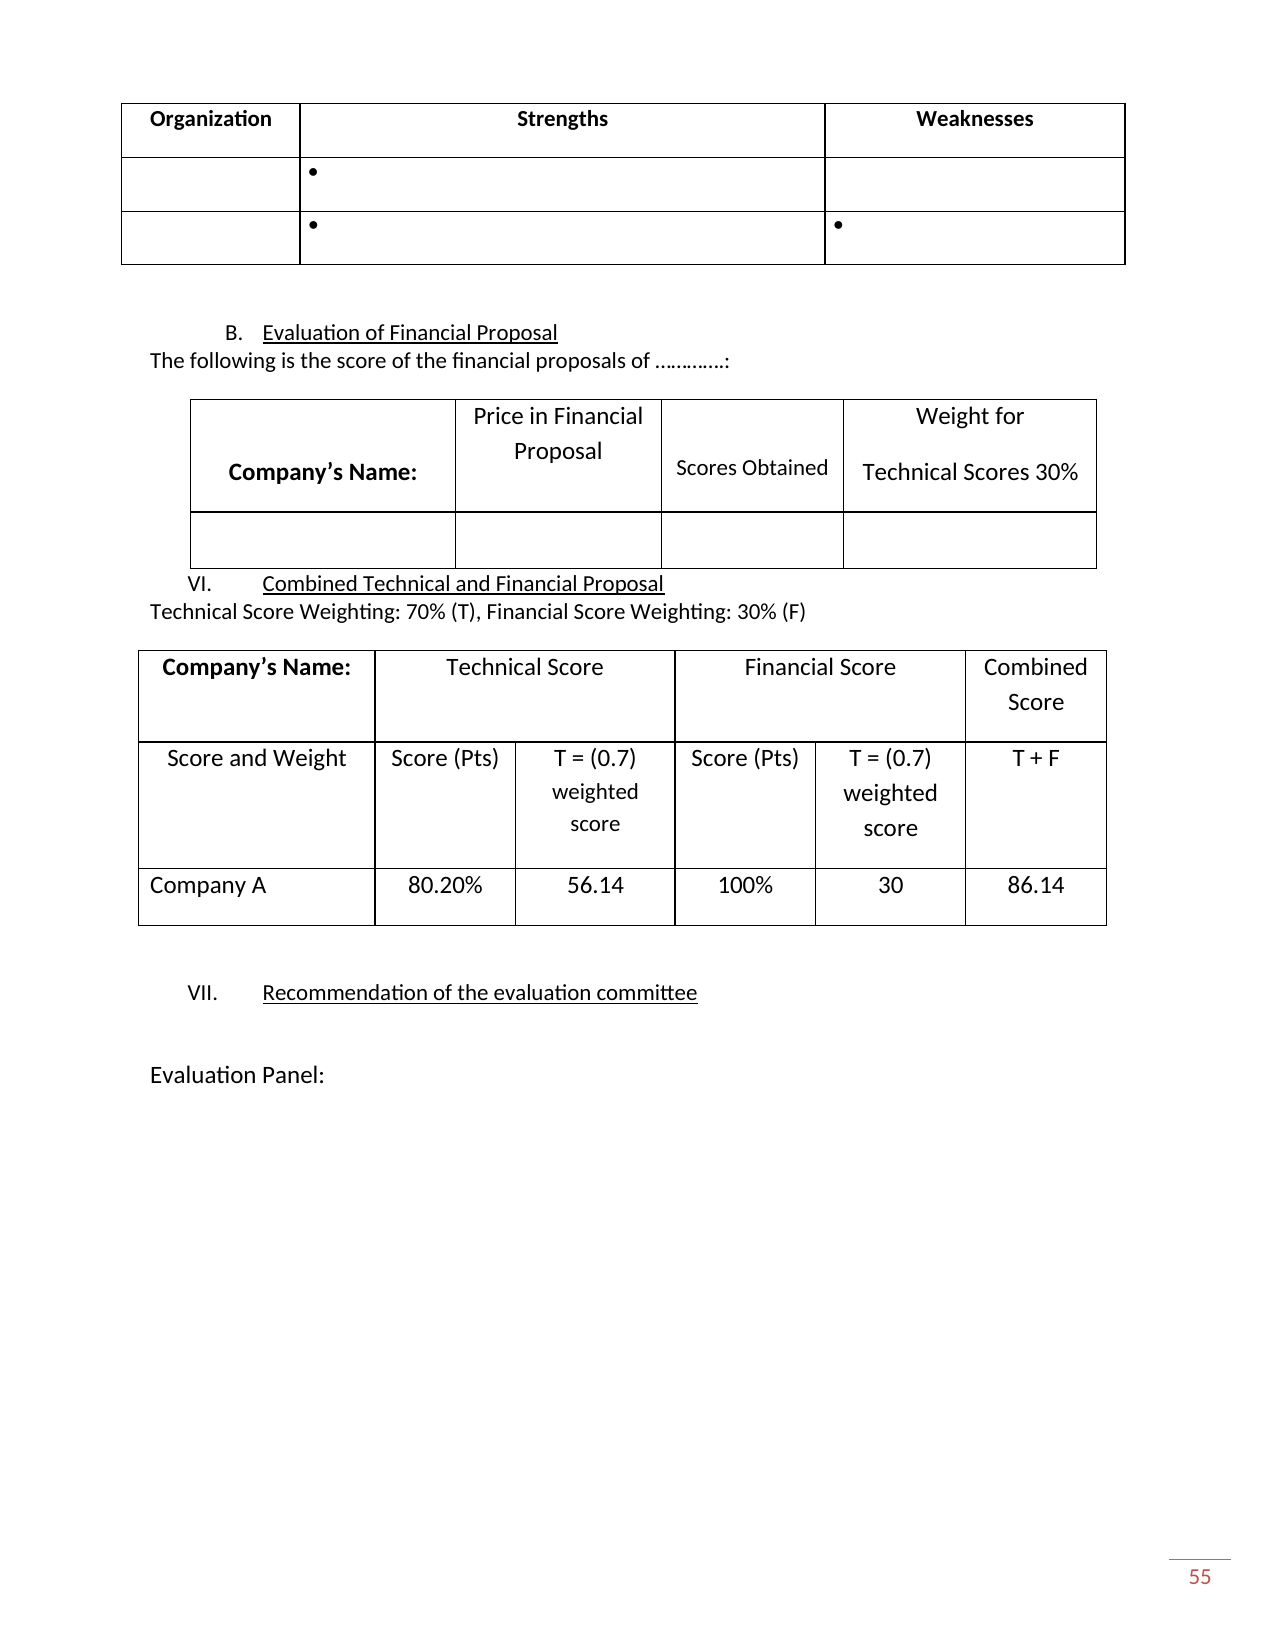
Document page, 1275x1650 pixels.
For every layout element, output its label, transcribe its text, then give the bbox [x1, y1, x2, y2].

list Combined Technical and Financial Proposal [187, 569, 1125, 597]
table_cell 80.20% [376, 869, 515, 924]
table_header Strengths [301, 104, 824, 157]
table_cell 30 [816, 869, 965, 924]
table_cell [826, 158, 1124, 211]
table_header Weight for Technical Scores 30% [844, 400, 1096, 511]
table_cell T = (0.7) weighted score [816, 743, 965, 868]
table_cell [122, 212, 299, 264]
table_cell T + F [966, 743, 1106, 868]
text Technical Score Weighting: 70% (T), Financial Score Weighting: 30% (F) [150, 597, 1125, 625]
table_cell 100% [676, 869, 815, 924]
table_cell [191, 513, 455, 568]
table_cell [662, 513, 843, 568]
table_cell [301, 158, 824, 211]
table_header Weaknesses [826, 104, 1124, 157]
table_cell 56.14 [516, 869, 674, 924]
text Evaluation Panel: [150, 1059, 1125, 1090]
table_header Organization [122, 104, 299, 157]
table_cell [122, 158, 299, 211]
table_header Price in Financial Proposal [456, 400, 661, 511]
table_cell Score and Weight [139, 743, 374, 868]
table_cell T = (0.7) weighted score [516, 743, 674, 868]
table_header Scores Obtained [662, 400, 843, 511]
table_cell 86.14 [966, 869, 1106, 924]
table_cell [844, 513, 1096, 568]
table_header Technical Score [376, 651, 674, 741]
table_cell [456, 513, 661, 568]
table_cell Company A [139, 869, 374, 924]
table_cell Score (Pts) [376, 743, 515, 868]
table_header Company’s Name: [191, 400, 455, 511]
table_cell [826, 212, 1124, 264]
table_header Company’s Name: [139, 651, 374, 741]
list Evaluation of Financial Proposal [225, 318, 1125, 346]
table_cell [301, 212, 824, 264]
table_header Financial Score [676, 651, 965, 741]
table_header Combined Score [966, 651, 1106, 741]
text The following is the score of the financial proposals of ………….: [150, 346, 1125, 374]
table_cell Score (Pts) [676, 743, 815, 868]
list Recommendation of the evaluation committee [187, 978, 1125, 1007]
